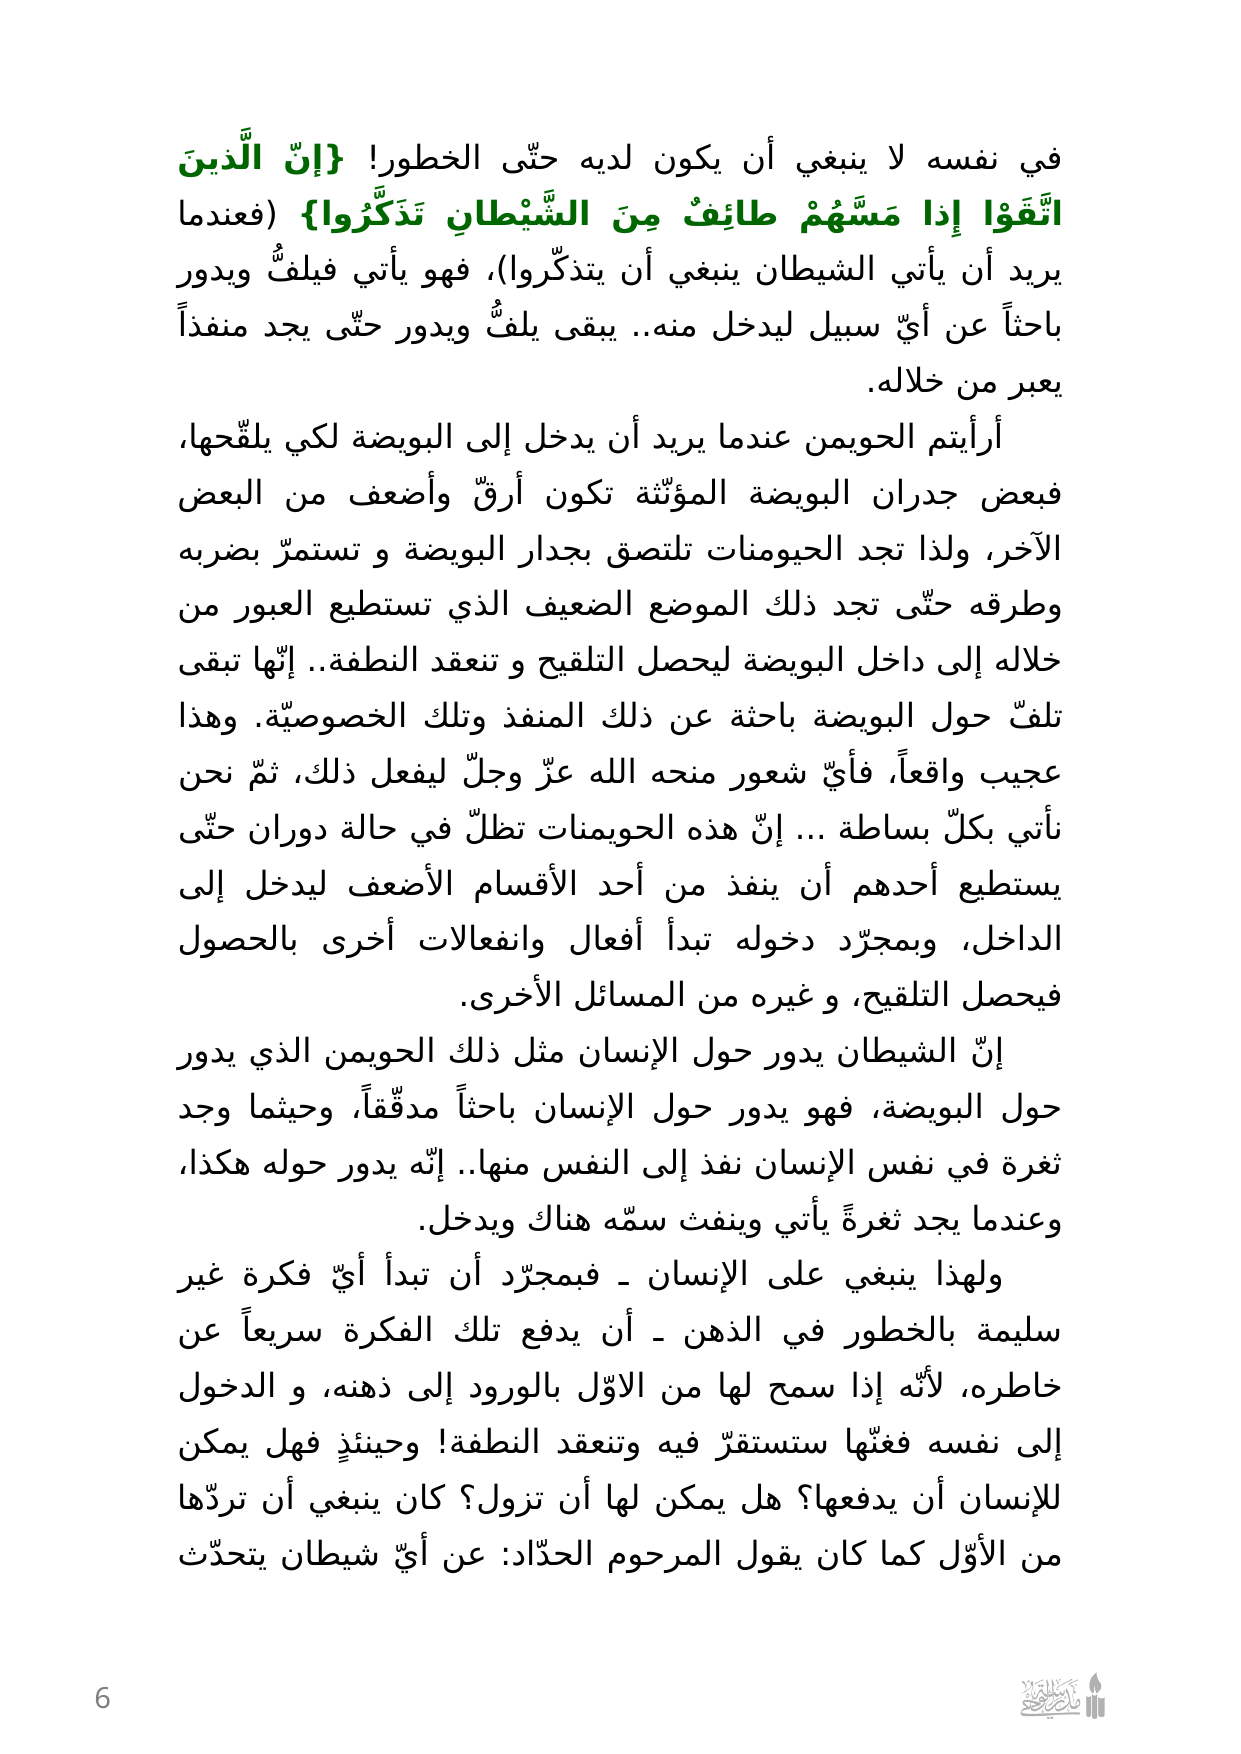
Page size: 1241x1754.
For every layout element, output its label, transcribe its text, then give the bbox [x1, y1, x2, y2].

text إنّ الشيطان يدور حول الإنسان مثل ذلك الحويمن الذي يدور حول البويضة، فهو يدور حول الإنسان باحثاً مدقّقاً، وحيثما وجد ثغرة في نفس الإنسان نفذ إلى النفس منها.. إنّه يدور حوله هكذا، وعندما يجد ثغرةً يأتي وينفث سمّه هناك ويدخل. [177, 1029, 1063, 1252]
picture [1020, 1672, 1105, 1719]
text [177, 1252, 1063, 1587]
text أرأيتم الحويمن عندما يريد أن يدخل إلى البويضة لكي يلقّحها، فبعض جدران البويضة المؤنّثة تكون أرقّ وأضعف من البعض الآخر، ولذا تجد الحيومنات تلتصق بجدار البويضة و تستمرّ بضربه وطرقه حتّى تجد ذلك الموضع الضعيف الذي تستطيع العبور من خلاله إلى داخل البويضة ليحصل التلقيح و تنعقد النطفة.. إنّها تبقى تلفّ حول البويضة باحثة عن ذلك المنفذ وتلك الخصوصيّة. وهذا عجيب واقعاً، فأيّ شعور منحه الله عزّ وجلّ ليفعل ذلك، ثمّ نحن نأتي بكلّ بساطة ... إنّ هذه الحويمنات تظلّ في حالة دوران حتّى يستطيع أحدهم أن ينفذ من أحد الأقسام الأضعف ليدخل إلى الداخل، وبمجرّد دخوله تبدأ أفعال وانفعالات أخرى بالحصول فيحصل التلقيح، و غيره من المسائل الأخرى. [177, 415, 1063, 1029]
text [177, 136, 1063, 415]
